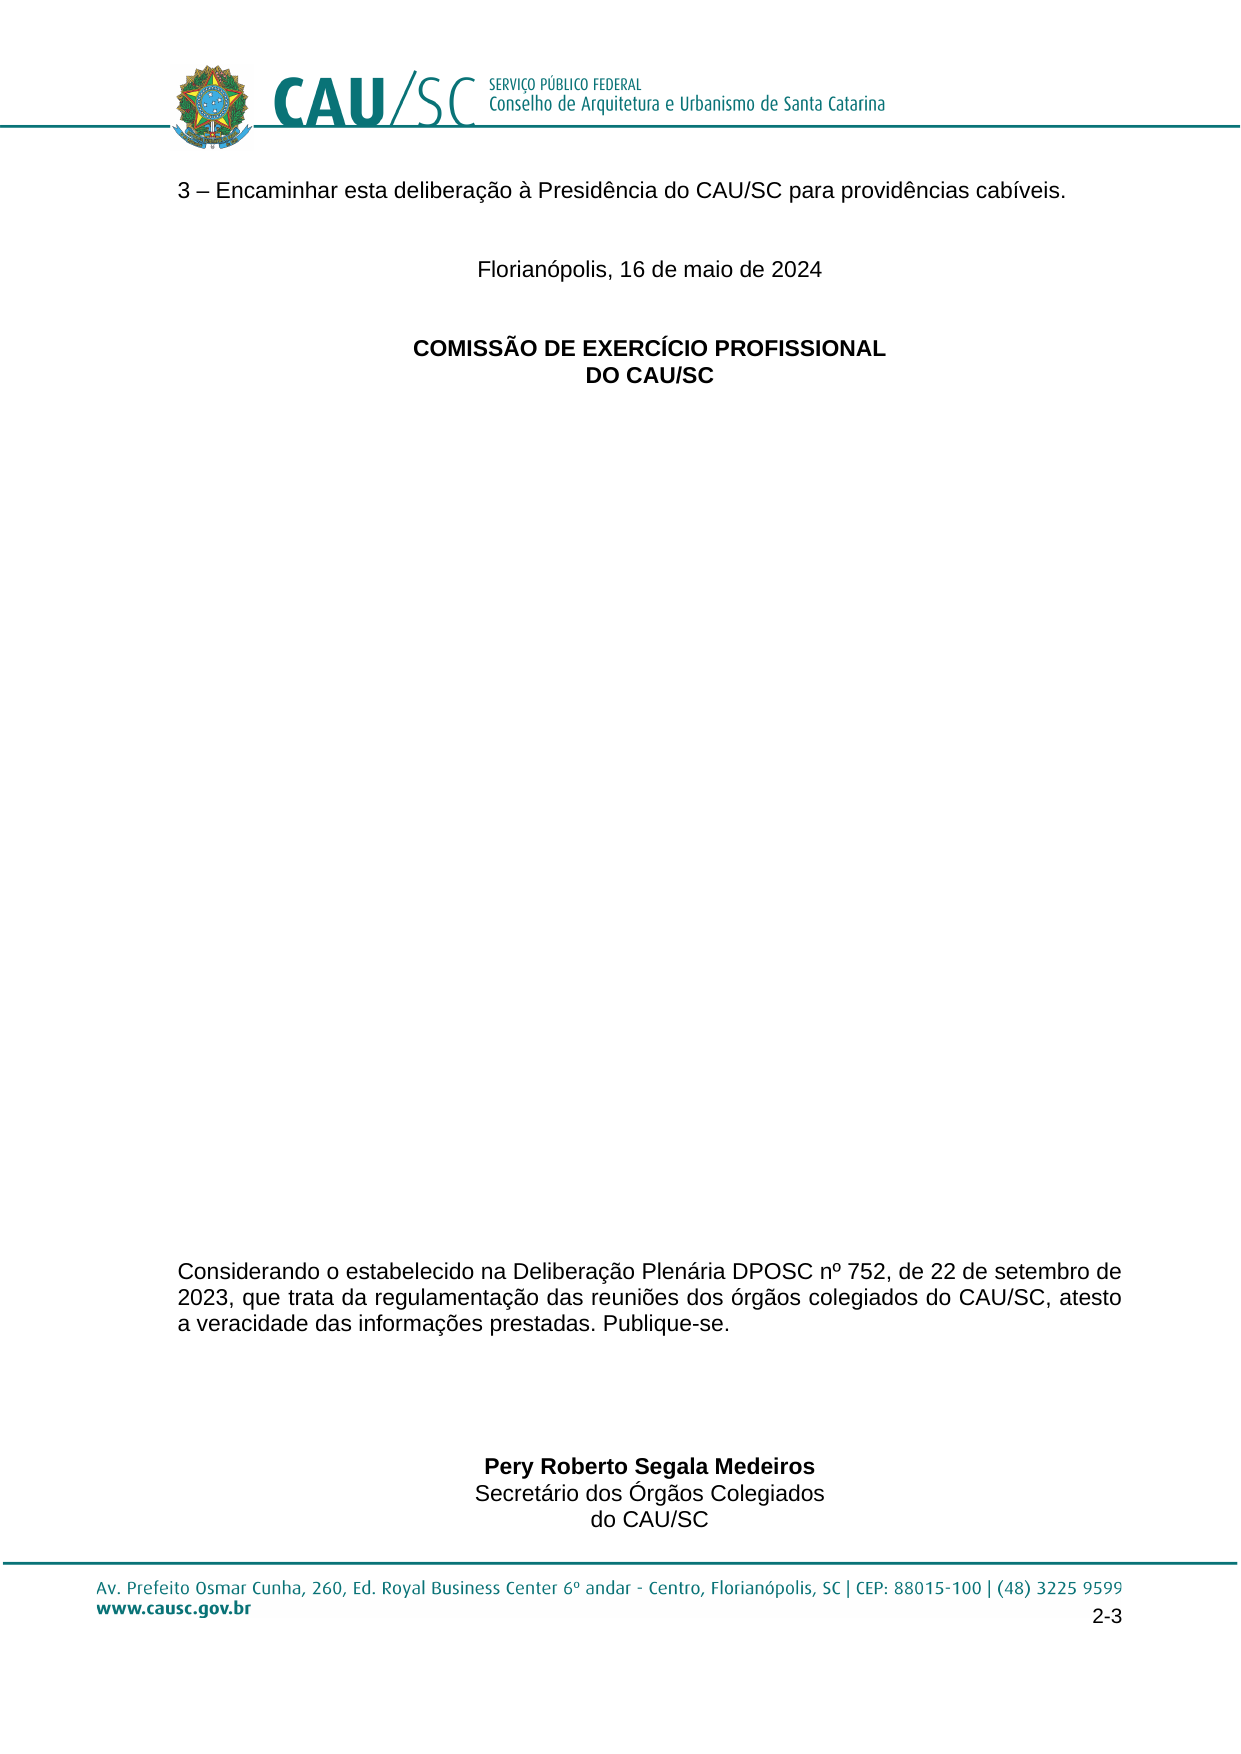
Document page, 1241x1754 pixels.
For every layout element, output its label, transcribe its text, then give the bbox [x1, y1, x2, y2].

text COMISSÃO DE EXERCÍCIO PROFISSIONAL [177, 335, 1122, 362]
picture [0, 63, 1241, 151]
text Pery Roberto Segala Medeiros [177, 1453, 1122, 1480]
picture [2, 1561, 1238, 1570]
text DO CAU/SC [177, 362, 1122, 388]
text 3 – Encaminhar esta deliberação à Presidência do CAU/SC para providências cabíveis. [177, 177, 1122, 203]
text Secretário dos Órgãos Colegiados [177, 1480, 1122, 1506]
text do CAU/SC [177, 1506, 1122, 1532]
text Considerando o estabelecido na Deliberação Plenária DPOSC nº 752, de 22 de setembro de 2023, que trata da regulamentação das reuniões dos órgãos colegiados do CAU/SC, atesto a veracidade das informações prestadas. Publique-se. [177, 1258, 1122, 1337]
text Florianópolis, 16 de maio de 2024 [177, 256, 1122, 283]
picture [96, 1580, 1122, 1618]
